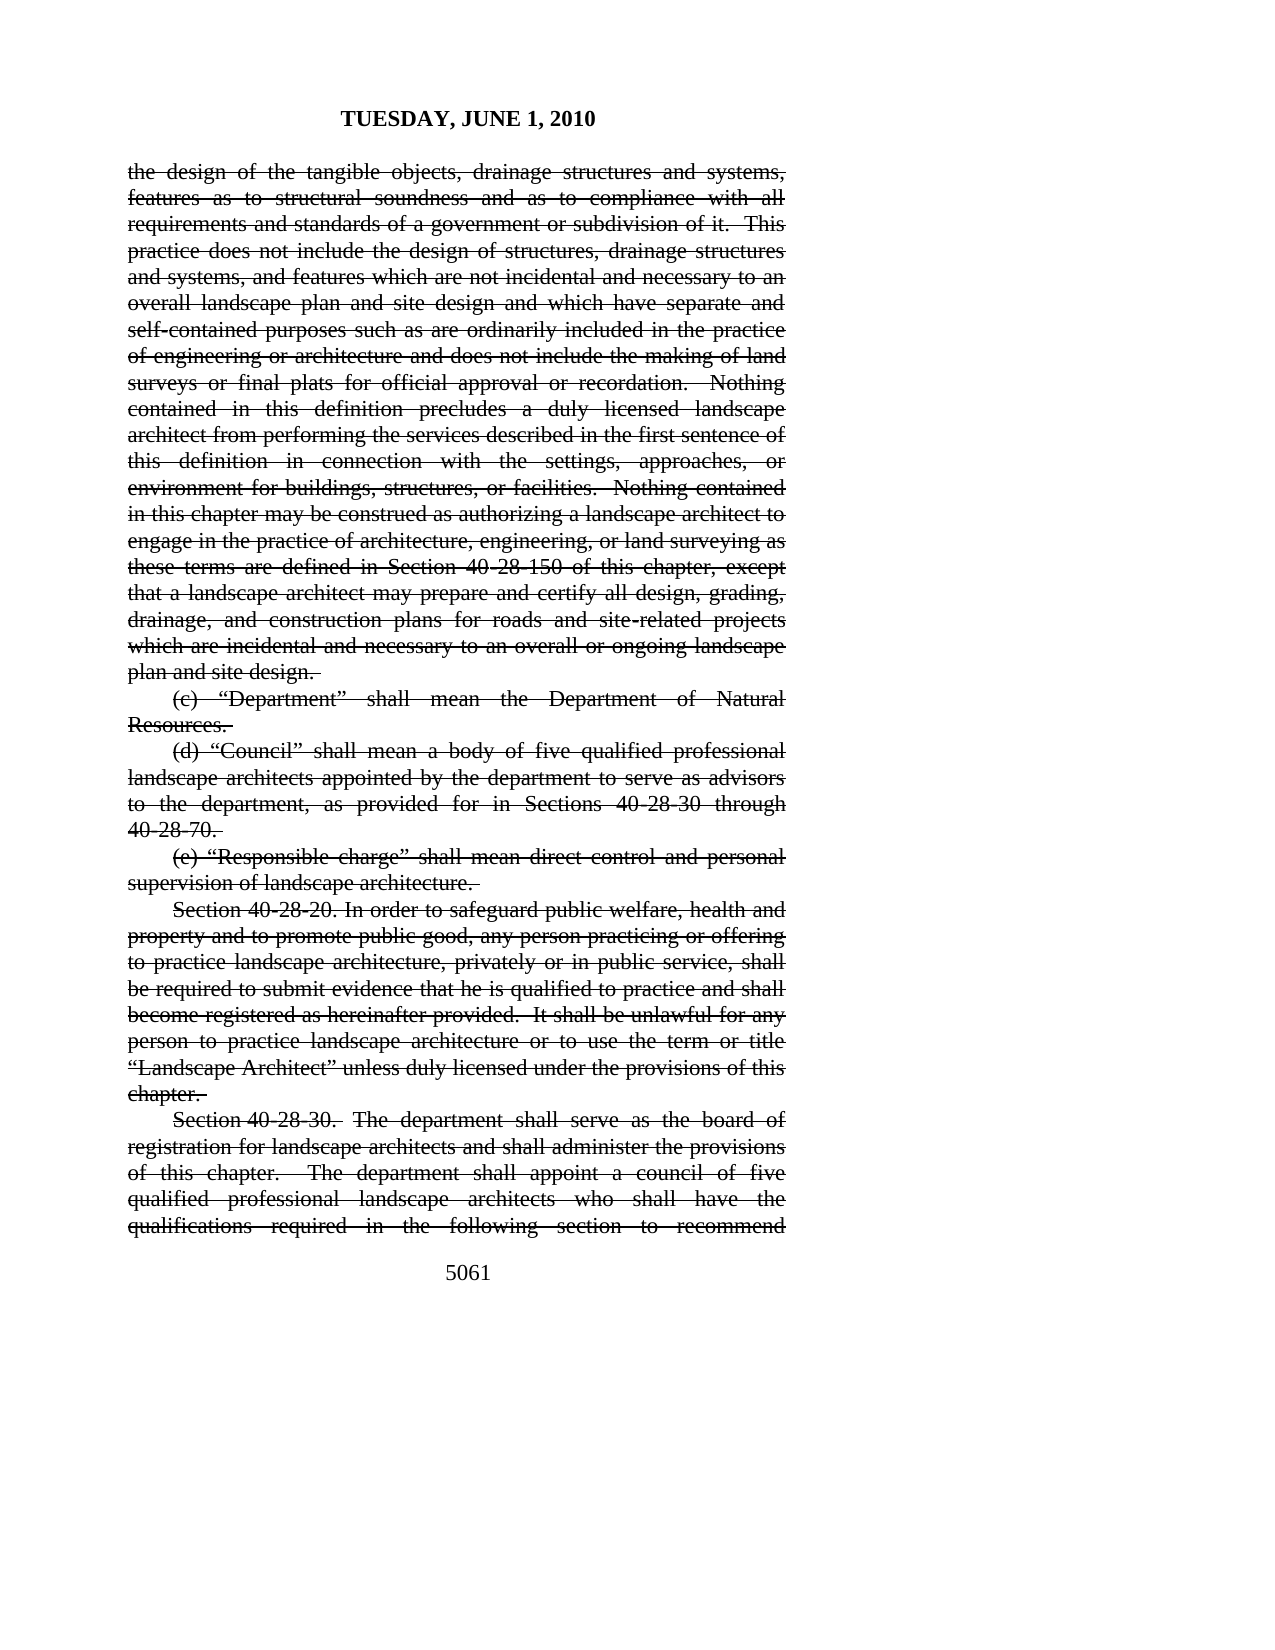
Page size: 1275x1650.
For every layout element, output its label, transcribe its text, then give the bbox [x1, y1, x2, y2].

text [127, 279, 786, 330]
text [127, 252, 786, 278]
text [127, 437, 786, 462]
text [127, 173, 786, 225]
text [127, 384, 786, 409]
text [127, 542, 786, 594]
text (c) “Department” shall mean the Department of Natural Resources. [127, 685, 786, 737]
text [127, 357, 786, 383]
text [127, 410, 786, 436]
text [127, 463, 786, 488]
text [127, 1201, 786, 1226]
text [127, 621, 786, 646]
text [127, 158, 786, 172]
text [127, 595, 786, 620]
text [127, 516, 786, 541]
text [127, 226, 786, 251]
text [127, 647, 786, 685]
text (d) “Council” shall mean a body of five qualified professional landscape architects appointed by the department to serve as advisors to the department, as provided for in Sections 40-28-30 through 40-28-70. [127, 779, 786, 805]
text (d) “Council” shall mean a body of five qualified professional landscape architects appointed by the department to serve as advisors to the department, as provided for in Sections 40-28-30 through 40-28-70. [127, 737, 786, 778]
text (e) “Responsible charge” shall mean direct control and personal supervision of landscape architecture. [127, 843, 786, 896]
text (d) “Council” shall mean a body of five qualified professional landscape architects appointed by the department to serve as advisors to the department, as provided for in Sections 40-28-30 through 40-28-70. [127, 806, 786, 843]
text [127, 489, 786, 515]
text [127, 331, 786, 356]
